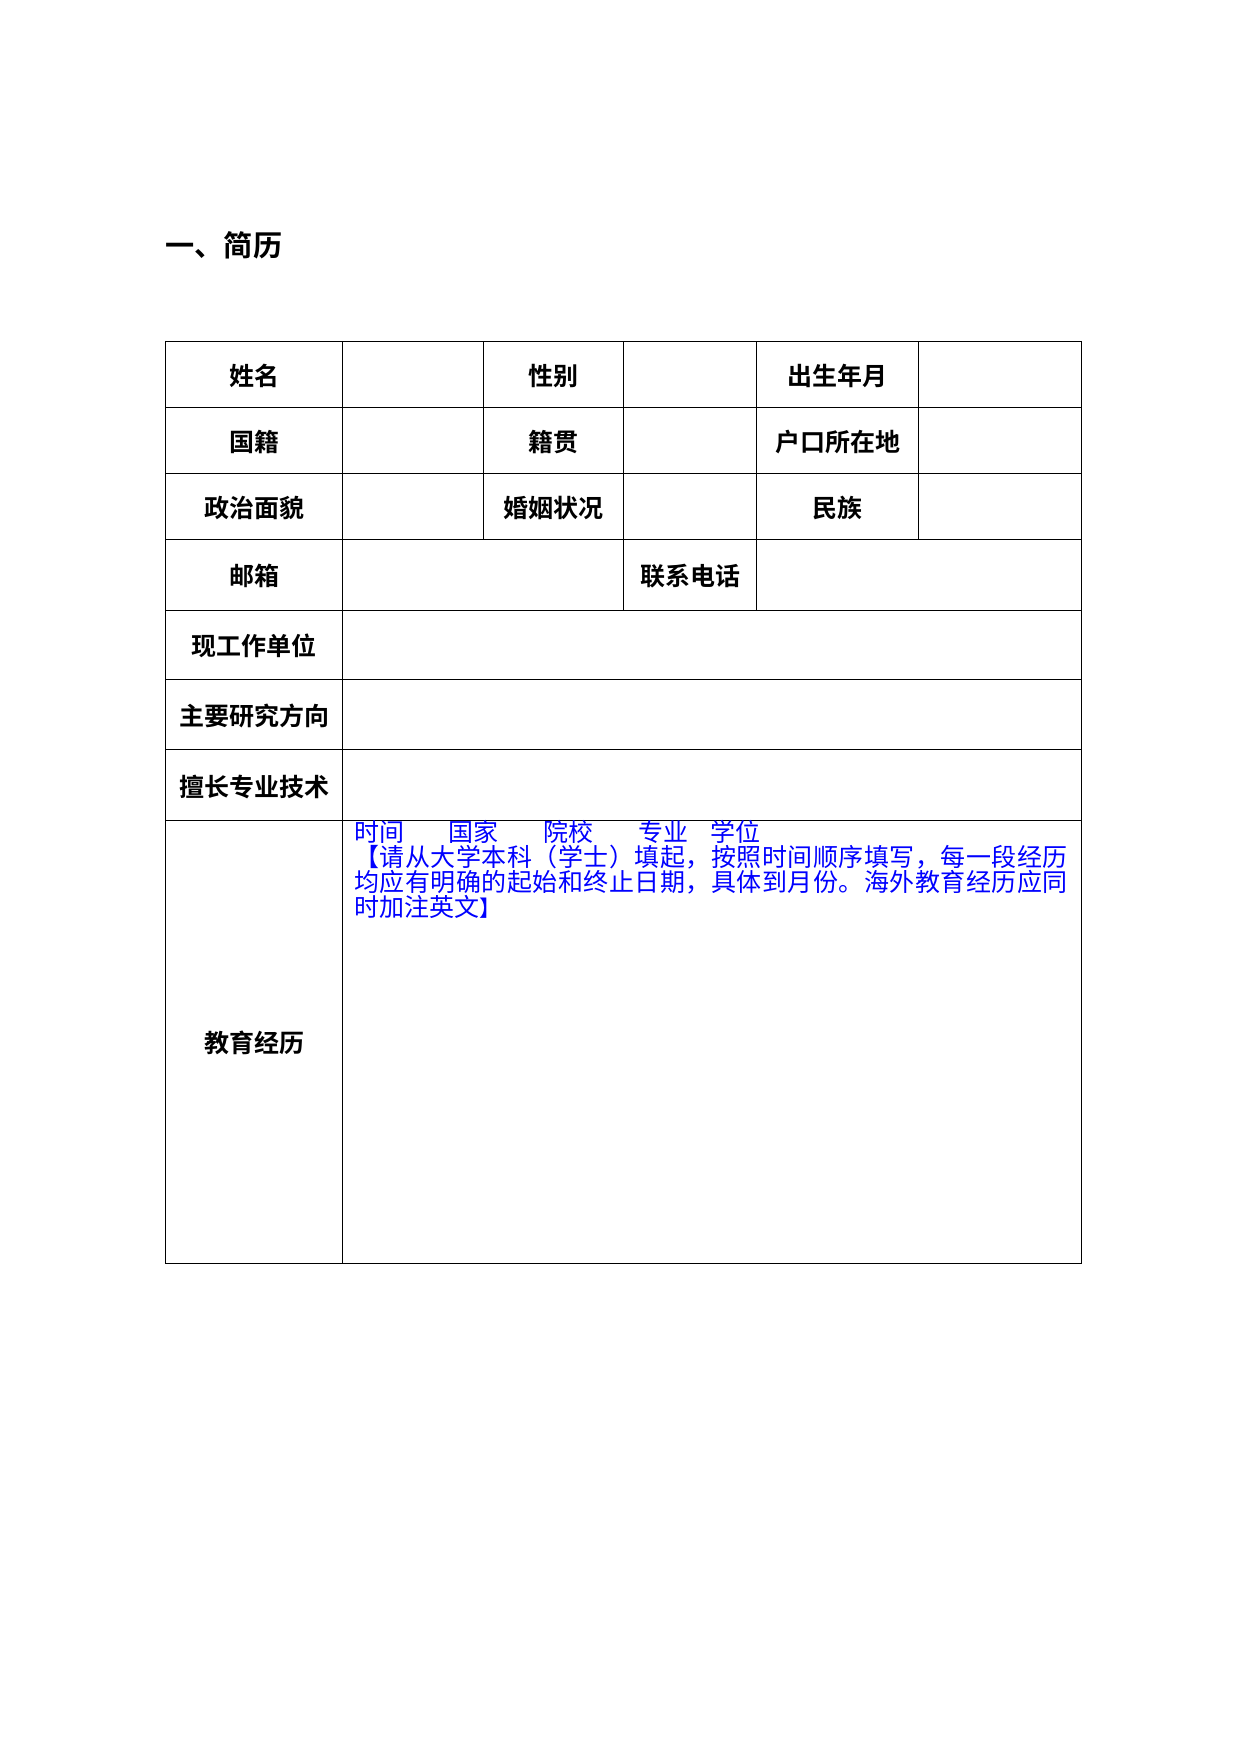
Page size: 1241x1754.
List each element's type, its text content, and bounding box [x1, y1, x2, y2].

table_cell 擅长专业技术 [166, 750, 342, 820]
table_cell [343, 750, 1081, 820]
table_cell 教育经历 [166, 821, 342, 1262]
table_cell [919, 474, 1081, 539]
table_cell 户口所在地 [757, 408, 918, 473]
table_cell 籍贯 [484, 408, 623, 473]
text 一、简历 [165, 211, 1075, 276]
table_cell 婚姻状况 [484, 474, 623, 539]
table_cell [343, 408, 483, 473]
table_header [343, 342, 483, 407]
table_cell 政治面貌 [166, 474, 342, 539]
table_cell 邮箱 [166, 540, 342, 610]
table_cell 国籍 [166, 408, 342, 473]
table_cell [343, 680, 1081, 749]
table_cell 主要研究方向 [166, 680, 342, 749]
table_cell [624, 408, 756, 473]
table_cell 时间 国家 院校 专业 学位 【请从大学本科（学士）填起，按照时间顺序填写，每一段经历均应有明确的起始和终止日期，具体到月份。海外教育经历应同时加注英文】 [343, 821, 1081, 1262]
table_cell [343, 540, 623, 610]
table_cell [343, 474, 483, 539]
table_cell [919, 408, 1081, 473]
table_cell [343, 611, 1081, 678]
table_header 出生年月 [757, 342, 918, 407]
table_header 性别 [484, 342, 623, 407]
table_header [624, 342, 756, 407]
table_header [919, 342, 1081, 407]
table_cell 现工作单位 [166, 611, 342, 678]
table_cell 民族 [757, 474, 918, 539]
table_cell 联系电话 [624, 540, 756, 610]
table_cell [624, 474, 756, 539]
table_cell [757, 540, 1081, 610]
table_header 姓名 [166, 342, 342, 407]
